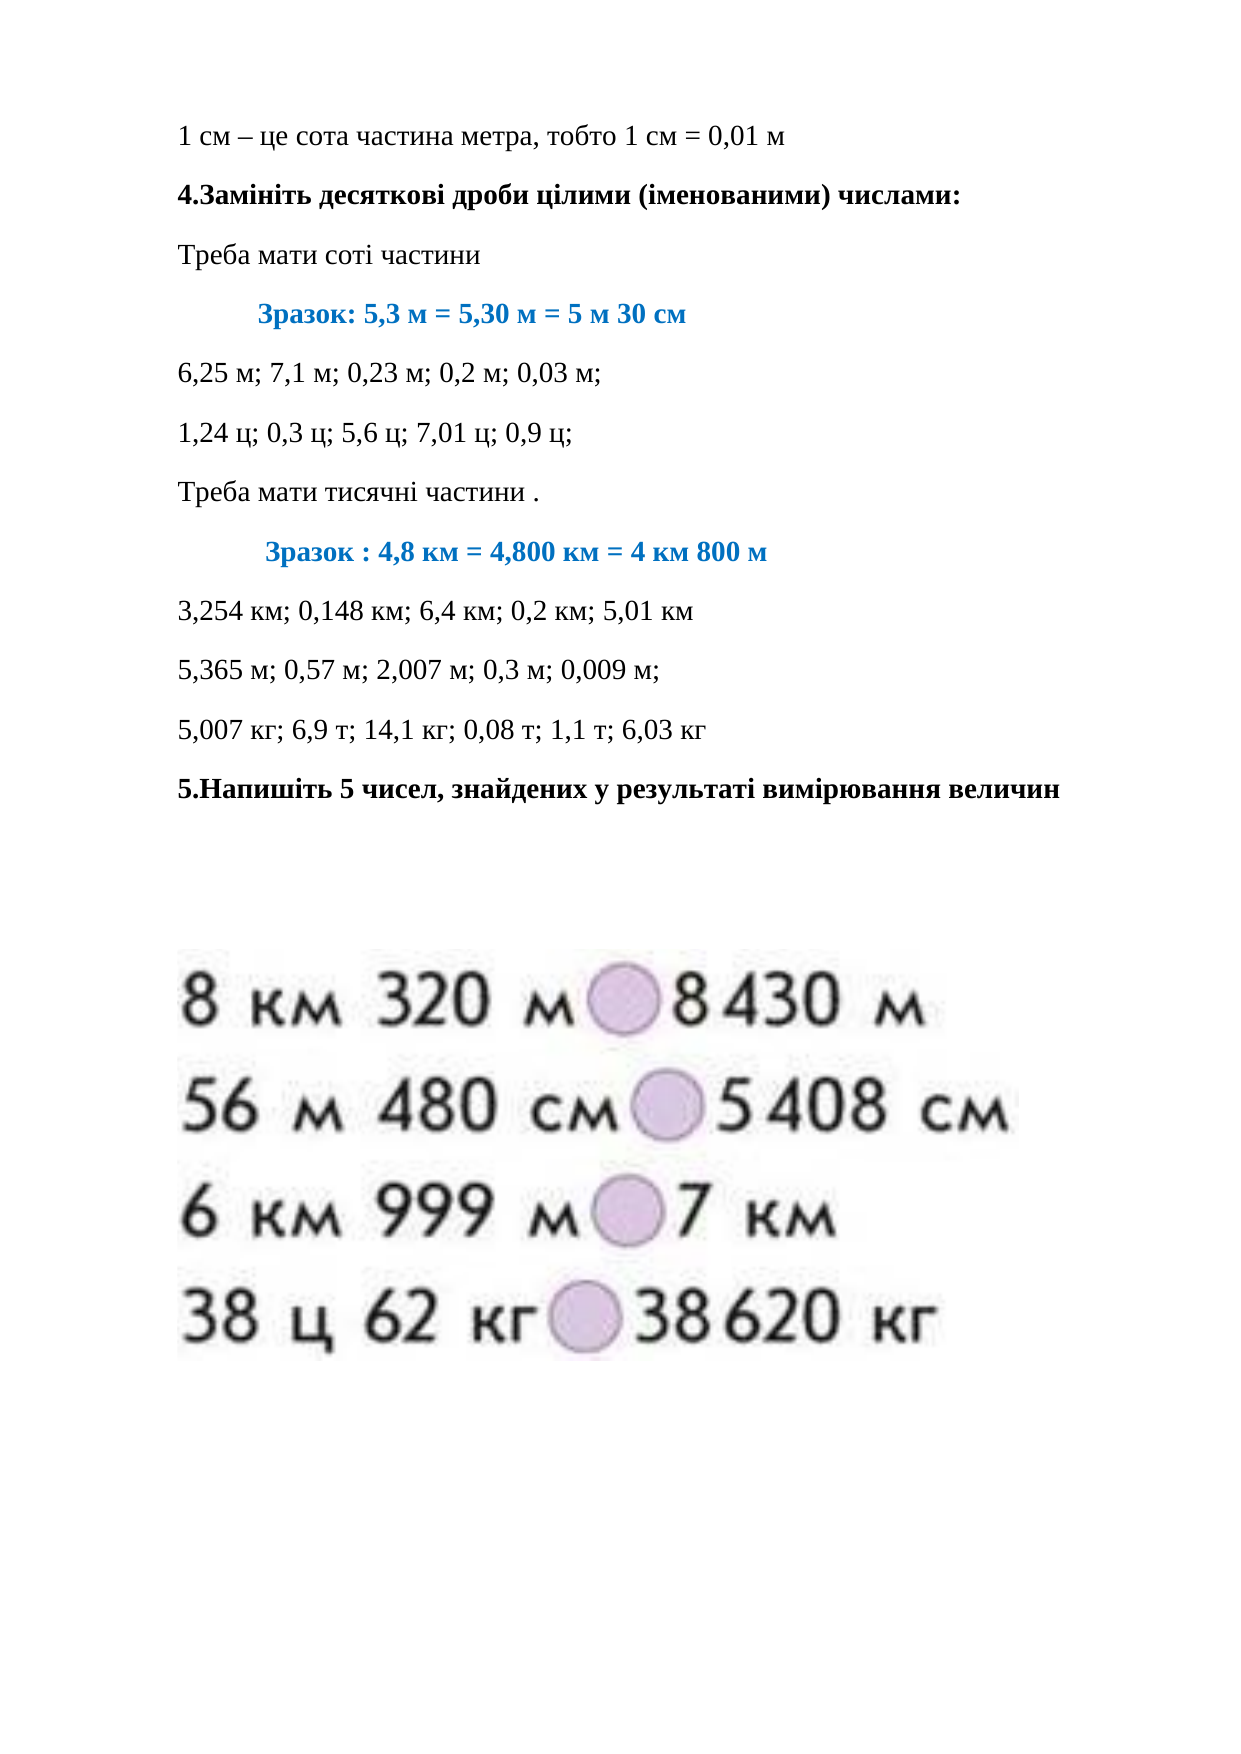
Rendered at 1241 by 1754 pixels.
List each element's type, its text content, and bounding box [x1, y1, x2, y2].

text Треба мати соті частини [177, 237, 1152, 270]
text Зразок : 4,8 км = 4,800 км = 4 км 800 м [177, 534, 1152, 567]
text 1,24 ц; 0,3 ц; 5,6 ц; 7,01 ц; 0,9 ц; [177, 415, 1152, 448]
text 3,254 км; 0,148 км; 6,4 км; 0,2 км; 5,01 км [177, 593, 1152, 627]
text 4.Замініть десяткові дроби цілими (іменованими) числами: [177, 177, 1152, 211]
picture [177, 949, 1019, 1361]
text Зразок: 5,3 м = 5,30 м = 5 м 30 см [177, 296, 1152, 330]
text 5,365 м; 0,57 м; 2,007 м; 0,3 м; 0,009 м; [177, 652, 1152, 686]
text 6,25 м; 7,1 м; 0,23 м; 0,2 м; 0,03 м; [177, 356, 1152, 389]
text Треба мати тисячні частини . [177, 474, 1152, 508]
text 1 см – це сота частина метра, тобто 1 см = 0,01 м [177, 118, 1152, 152]
text 5.Напишіть 5 чисел, знайдених у результаті вимірювання величин [177, 771, 1152, 805]
text 5,007 кг; 6,9 т; 14,1 кг; 0,08 т; 1,1 т; 6,03 кг [177, 712, 1152, 745]
